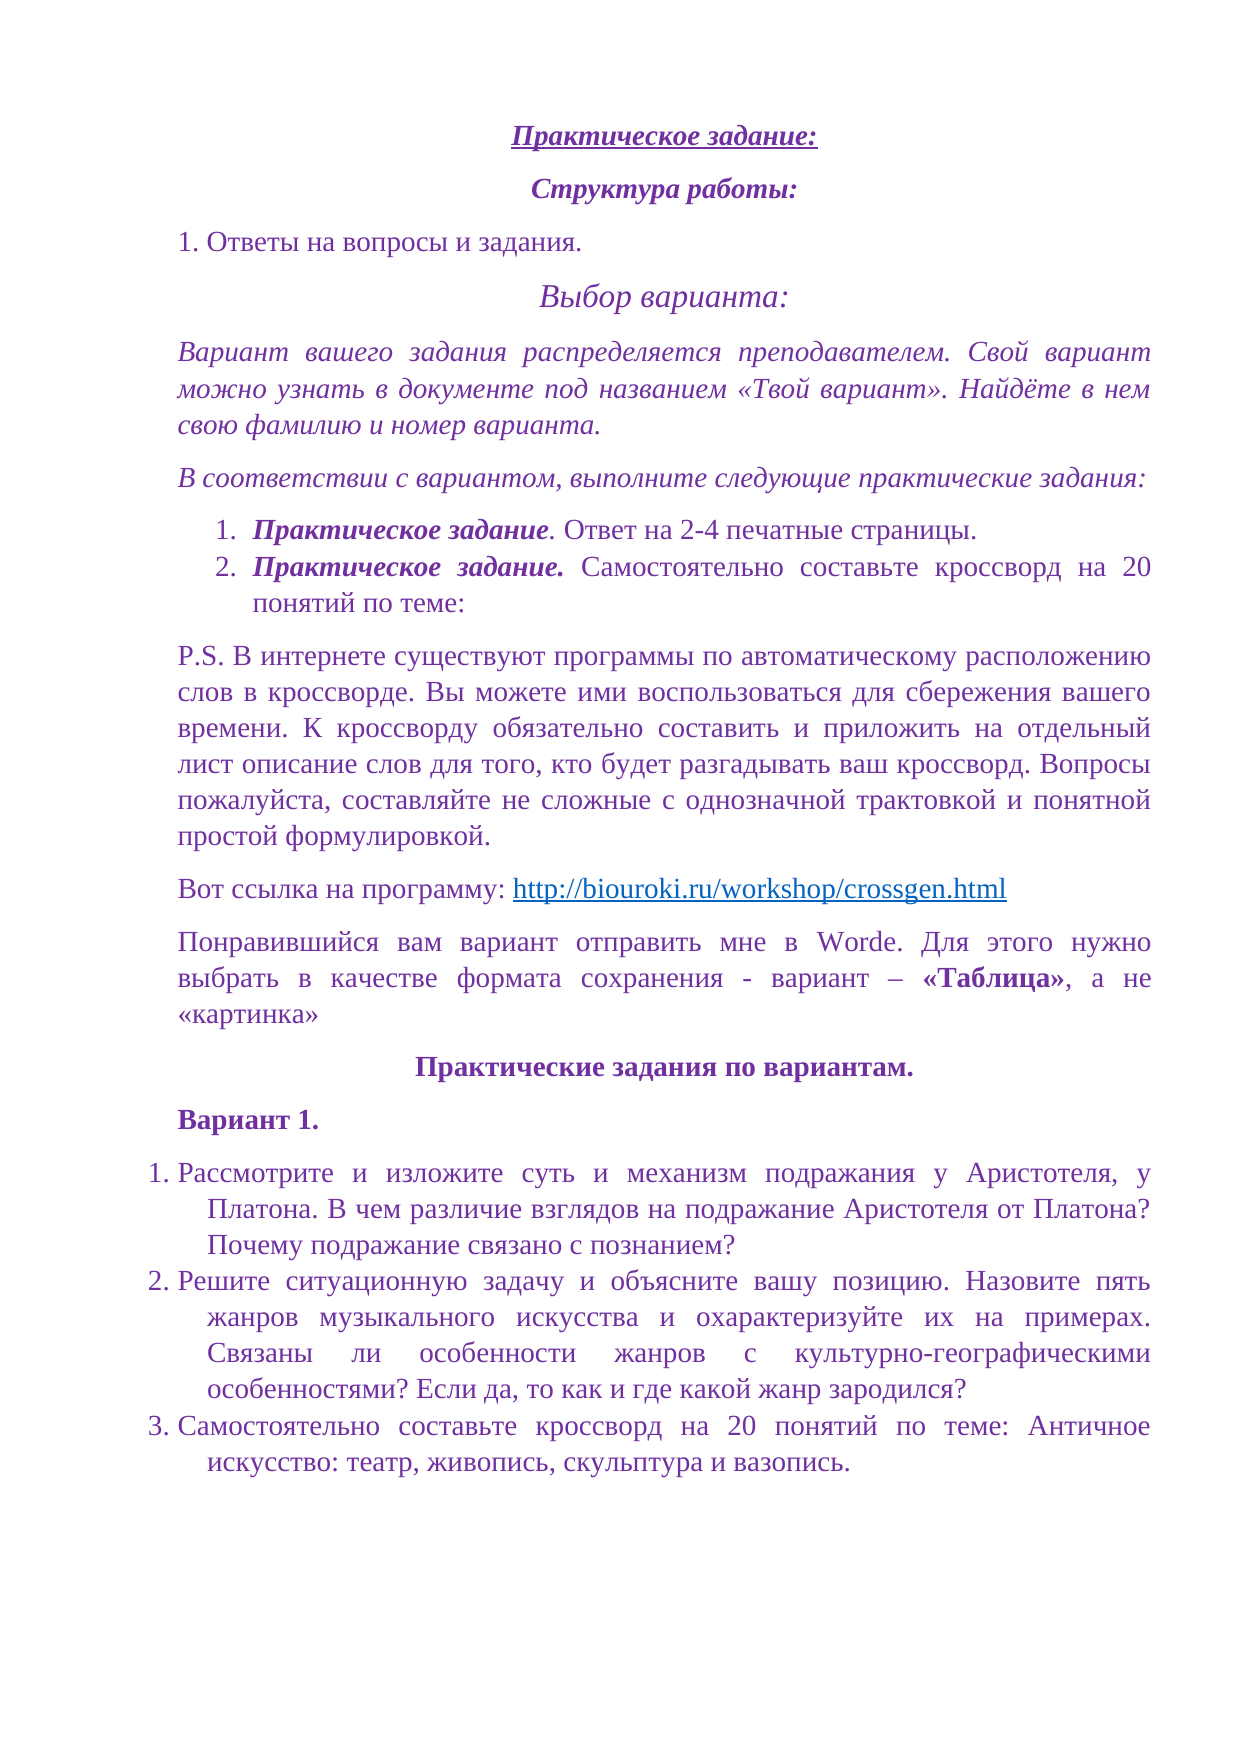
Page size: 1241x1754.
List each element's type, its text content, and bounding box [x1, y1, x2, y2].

text Практическое задание: [177, 118, 1152, 152]
text Понравившийся вам вариант отправить мне в Worde. Для этого нужно выбрать в качестве формата сохранения - вариант – «Таблица», а не «картинка» [177, 924, 1152, 1030]
list Рассмотрите и изложите суть и механизм подражания у Аристотеля, у Платона. В чем различие взглядов на подражание Аристотеля от Платона? Почему подражание связано с познанием? [148, 1155, 1152, 1261]
text Выбор варианта: [177, 277, 1152, 315]
list Практическое задание. Ответ на 2-4 печатные страницы. [215, 512, 1152, 546]
text Практические задания по вариантам. [177, 1049, 1152, 1083]
list Практическое задание. Самостоятельно составьте кроссворд на 20 понятий по теме: [215, 549, 1152, 618]
text Вот ссылка на программу: http://biouroki.ru/workshop/crossgen.html [177, 871, 1152, 905]
list Решите ситуационную задачу и объясните вашу позицию. Назовите пять жанров музыкального искусства и охарактеризуйте их на примерах. Связаны ли особенности жанров с культурно-географическими особенностями? Если да, то как и где какой жанр зародился? [148, 1263, 1152, 1405]
text P.S. В интернете существуют программы по автоматическому расположению слов в кроссворде. Вы можете ими воспользоваться для сбережения вашего времени. К кроссворду обязательно составить и приложить на отдельный лист описание слов для того, кто будет разгадывать ваш кроссворд. Вопросы пожалуйста, составляйте не сложные с однозначной трактовкой и понятной простой формулировкой. [177, 638, 1152, 852]
text 1. Ответы на вопросы и задания. [177, 224, 1152, 257]
list Самостоятельно составьте кроссворд на 20 понятий по теме: Античное искусство: театр, живопись, скульптура и вазопись. [148, 1408, 1152, 1477]
text Вариант вашего задания распределяется преподавателем. Свой вариант можно узнать в документе под названием «Твой вариант». Найдёте в нем свою фамилию и номер варианта. [177, 334, 1152, 440]
text Вариант 1. [177, 1102, 1152, 1135]
text Структура работы: [177, 171, 1152, 204]
text В соответствии с вариантом, выполните следующие практические задания: [177, 460, 1152, 493]
